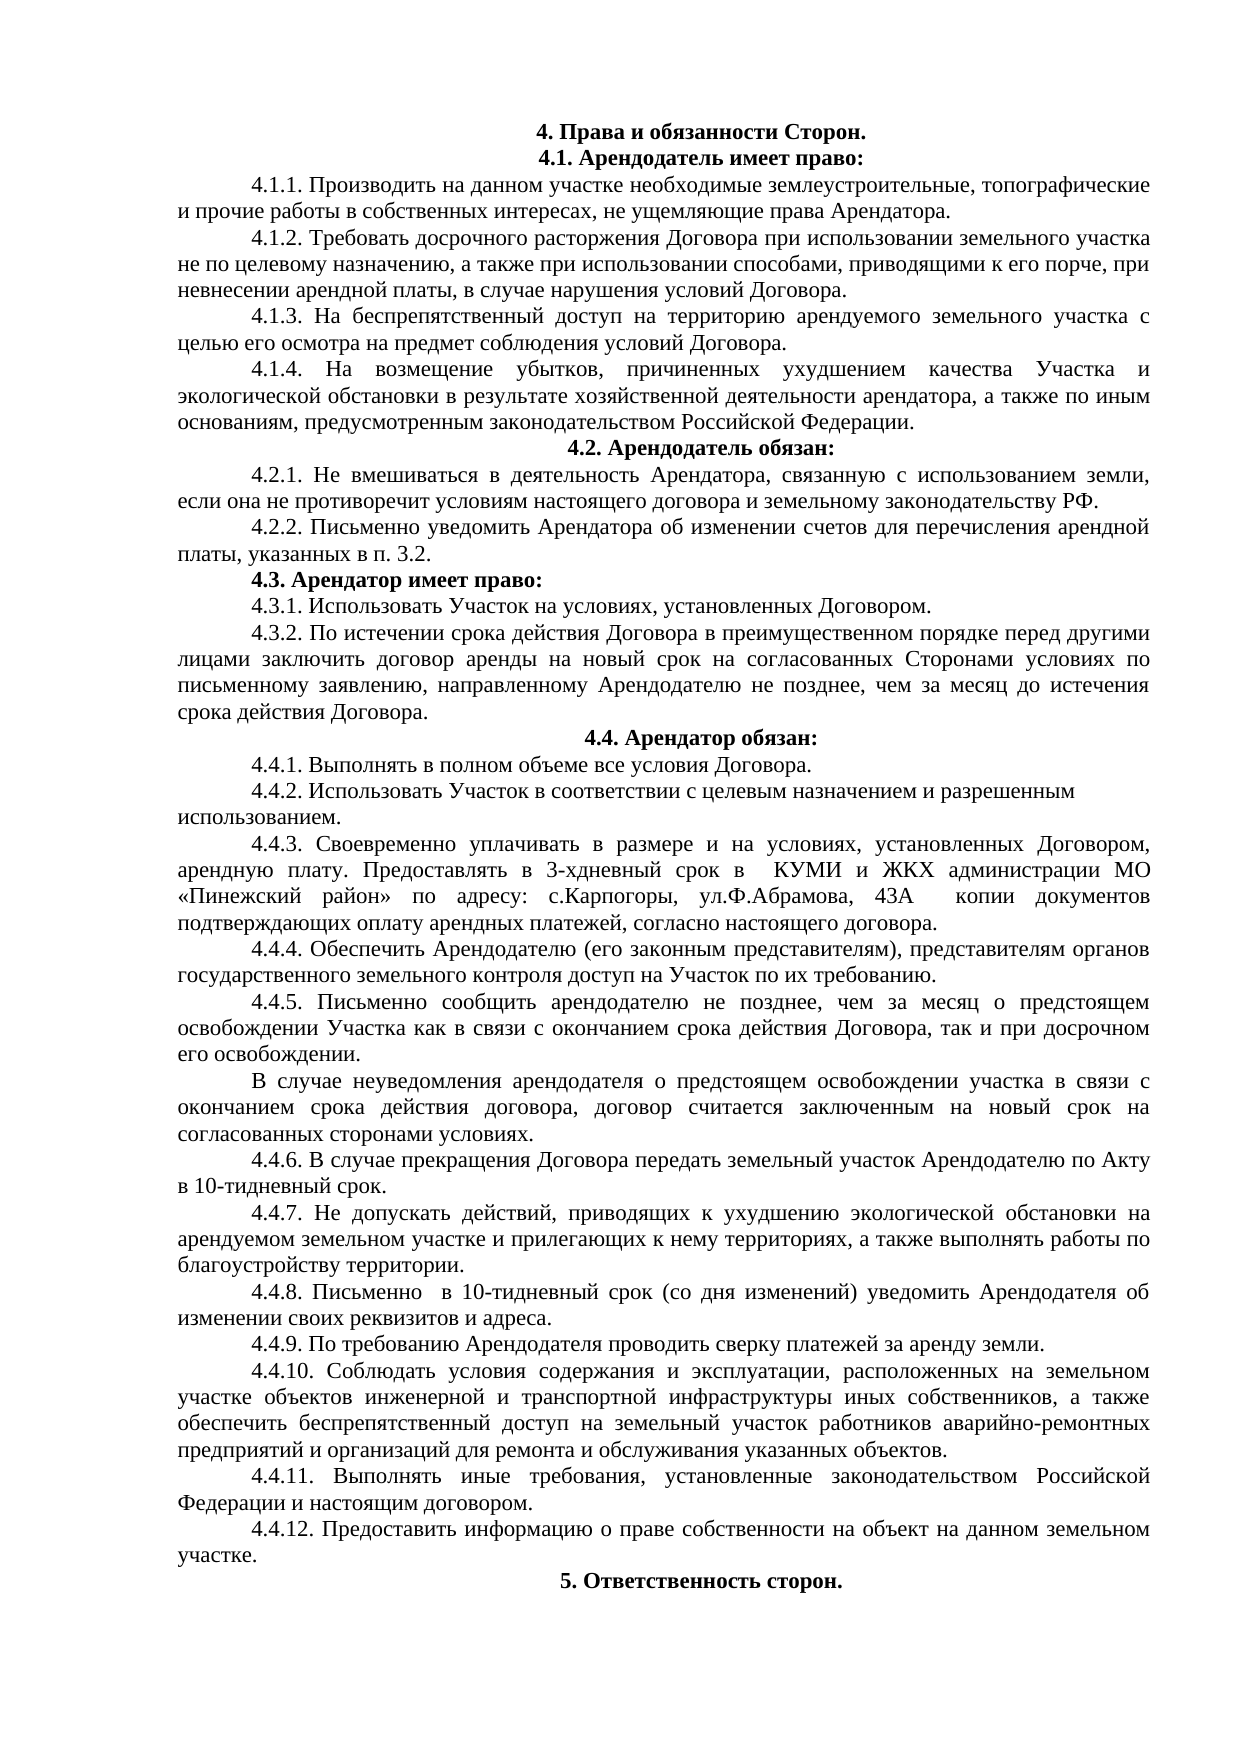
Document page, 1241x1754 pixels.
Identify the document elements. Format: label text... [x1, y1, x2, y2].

text 4.4.6. В случае прекращения Договора передать земельный участок Арендодателю по Акту в 10-тидневный срок. [177, 1146, 1152, 1199]
text 4. Права и обязанности Сторон. [177, 118, 1152, 144]
text 5. Ответственность сторон. [177, 1568, 1152, 1594]
text 4.4. Арендатор обязан: [177, 724, 1152, 751]
text 4.1. Арендодатель имеет право: [177, 144, 1152, 171]
text 4.4.2. Использовать Участок в соответствии с целевым назначением и разрешенным использованием. [177, 777, 1152, 830]
text 4.2. Арендодатель обязан: [177, 434, 1152, 461]
text 4.1.4. На возмещение убытков, причиненных ухудшением качества Участка и экологической обстановки в результате хозяйственной деятельности арендатора, а также по иным основаниям, предусмотренным законодательством Российской Федерации. [177, 355, 1152, 434]
text 4.4.5. Письменно сообщить арендодателю не позднее, чем за месяц о предстоящем освобождении Участка как в связи с окончанием срока действия Договора, так и при досрочном его освобождении. [177, 988, 1152, 1067]
text 4.4.8. Письменно в 10-тидневный срок (со дня изменений) уведомить Арендодателя об изменении своих реквизитов и адреса. [177, 1278, 1152, 1330]
text 4.4.9. По требованию Арендодателя проводить сверку платежей за аренду земли. [177, 1330, 1152, 1357]
text 4.2.1. Не вмешиваться в деятельность Арендатора, связанную с использованием земли, если она не противоречит условиям настоящего договора и земельному законодательству РФ. [177, 461, 1152, 513]
text 4.1.2. Требовать досрочного расторжения Договора при использовании земельного участка не по целевому назначению, а также при использовании способами, приводящими к его порче, при невнесении арендной платы, в случае нарушения условий Договора. [177, 223, 1152, 303]
text 4.4.12. Предоставить информацию о праве собственности на объект на данном земельном участке. [177, 1515, 1152, 1568]
text 4.1.1. Производить на данном участке необходимые землеустроительные, топографические и прочие работы в собственных интересах, не ущемляющие права Арендатора. [177, 171, 1152, 223]
text 4.4.1. Выполнять в полном объеме все условия Договора. [177, 751, 1152, 777]
text 4.4.3. Своевременно уплачивать в размере и на условиях, установленных Договором, арендную плату. Предоставлять в 3-хдневный срок в КУМИ и ЖКХ администрации МО «Пинежский район» по адресу: с.Карпогоры, ул.Ф.Абрамова, 43А копии документов подтверждающих оплату арендных платежей, согласно настоящего договора. [177, 830, 1152, 935]
text 4.4.10. Соблюдать условия содержания и эксплуатации, расположенных на земельном участке объектов инженерной и транспортной инфраструктуры иных собственников, а также обеспечить беспрепятственный доступ на земельный участок работников аварийно-ремонтных предприятий и организаций для ремонта и обслуживания указанных объектов. [177, 1357, 1152, 1462]
text 4.3.1. Использовать Участок на условиях, установленных Договором. [177, 592, 1152, 619]
text В случае неуведомления арендодателя о предстоящем освобождении участка в связи с окончанием срока действия договора, договор считается заключенным на новый срок на согласованных сторонами условиях. [177, 1067, 1152, 1146]
text 4.3. Арендатор имеет право: [177, 566, 1152, 592]
text 4.2.2. Письменно уведомить Арендатора об изменении счетов для перечисления арендной платы, указанных в п. 3.2. [177, 513, 1152, 566]
text 4.4.7. Не допускать действий, приводящих к ухудшению экологической обстановки на арендуемом земельном участке и прилегающих к нему территориях, а также выполнять работы по благоустройству территории. [177, 1199, 1152, 1278]
text 4.3.2. По истечении срока действия Договора в преимущественном порядке перед другими лицами заключить договор аренды на новый срок на согласованных Сторонами условиях по письменному заявлению, направленному Арендодателю не позднее, чем за месяц до истечения срока действия Договора. [177, 619, 1152, 724]
text 4.4.4. Обеспечить Арендодателю (его законным представителям), представителям органов государственного земельного контроля доступ на Участок по их требованию. [177, 935, 1152, 988]
text 4.4.11. Выполнять иные требования, установленные законодательством Российской Федерации и настоящим договором. [177, 1462, 1152, 1515]
text 4.1.3. На беспрепятственный доступ на территорию арендуемого земельного участка с целью его осмотра на предмет соблюдения условий Договора. [177, 303, 1152, 355]
